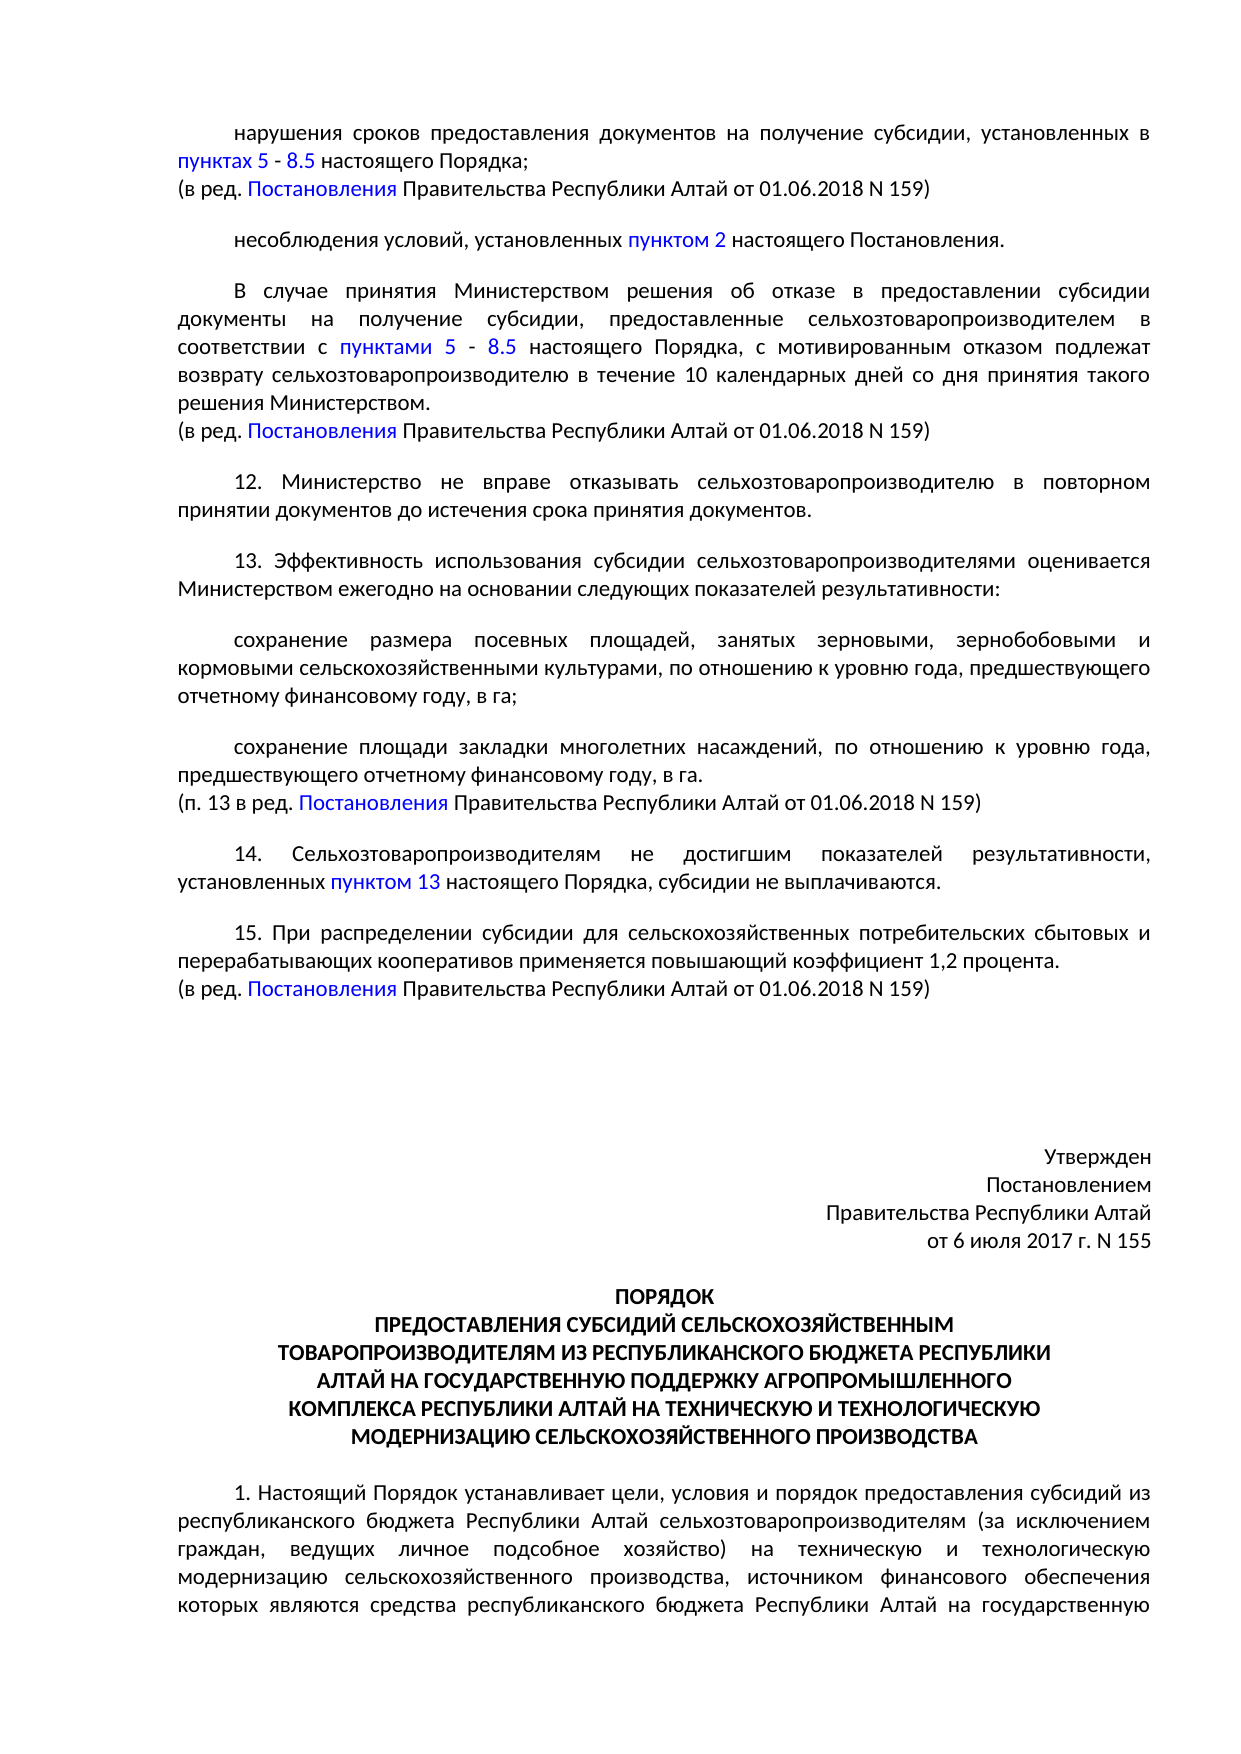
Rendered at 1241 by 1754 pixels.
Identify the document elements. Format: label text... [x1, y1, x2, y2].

title КОМПЛЕКСА РЕСПУБЛИКИ АЛТАЙ НА ТЕХНИЧЕСКУЮ И ТЕХНОЛОГИЧЕСКУЮ [177, 1394, 1152, 1422]
text нарушения сроков предоставления документов на получение субсидии, установленных в пунктах 5 - 8.5 настоящего Порядка; [177, 118, 1152, 174]
text Правительства Республики Алтай [177, 1198, 1152, 1226]
text несоблюдения условий, установленных пунктом 2 настоящего Постановления. [177, 225, 1152, 253]
text 13. Эффективность использования субсидии сельхозтоваропроизводителями оценивается Министерством ежегодно на основании следующих показателей результативности: [177, 546, 1152, 602]
title АЛТАЙ НА ГОСУДАРСТВЕННУЮ ПОДДЕРЖКУ АГРОПРОМЫШЛЕННОГО [177, 1366, 1152, 1394]
text Утвержден [177, 1142, 1152, 1170]
title ПРЕДОСТАВЛЕНИЯ СУБСИДИЙ СЕЛЬСКОХОЗЯЙСТВЕННЫМ [177, 1310, 1152, 1338]
text 14. Сельхозтоваропроизводителям не достигшим показателей результативности, установленных пунктом 13 настоящего Порядка, субсидии не выплачиваются. [177, 839, 1152, 895]
text Постановлением [177, 1170, 1152, 1198]
text от 6 июля 2017 г. N 155 [177, 1226, 1152, 1254]
title ПОРЯДОК [177, 1282, 1152, 1310]
text (п. 13 в ред. Постановления Правительства Республики Алтай от 01.06.2018 N 159) [177, 788, 1152, 816]
text 12. Министерство не вправе отказывать сельхозтоваропроизводителю в повторном принятии документов до истечения срока принятия документов. [177, 467, 1152, 523]
title ТОВАРОПРОИЗВОДИТЕЛЯМ ИЗ РЕСПУБЛИКАНСКОГО БЮДЖЕТА РЕСПУБЛИКИ [177, 1338, 1152, 1366]
text В случае принятия Министерством решения об отказе в предоставлении субсидии документы на получение субсидии, предоставленные сельхозтоваропроизводителем в соответствии с пунктами 5 - 8.5 настоящего Порядка, с мотивированным отказом подлежат возврату сельхозтоваропроизводителю в течение 10 календарных дней со дня принятия такого решения Министерством. [177, 276, 1152, 416]
text 15. При распределении субсидии для сельскохозяйственных потребительских сбытовых и перерабатывающих кооперативов применяется повышающий коэффициент 1,2 процента. [177, 918, 1152, 974]
text (в ред. Постановления Правительства Республики Алтай от 01.06.2018 N 159) [177, 974, 1152, 1002]
text сохранение размера посевных площадей, занятых зерновыми, зернобобовыми и кормовыми сельскохозяйственными культурами, по отношению к уровню года, предшествующего отчетному финансовому году, в га; [177, 625, 1152, 709]
text (в ред. Постановления Правительства Республики Алтай от 01.06.2018 N 159) [177, 416, 1152, 444]
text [177, 1478, 1152, 1618]
title МОДЕРНИЗАЦИЮ СЕЛЬСКОХОЗЯЙСТВЕННОГО ПРОИЗВОДСТВА [177, 1422, 1152, 1450]
text сохранение площади закладки многолетних насаждений, по отношению к уровню года, предшествующего отчетному финансовому году, в га. [177, 732, 1152, 788]
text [177, 174, 1152, 202]
